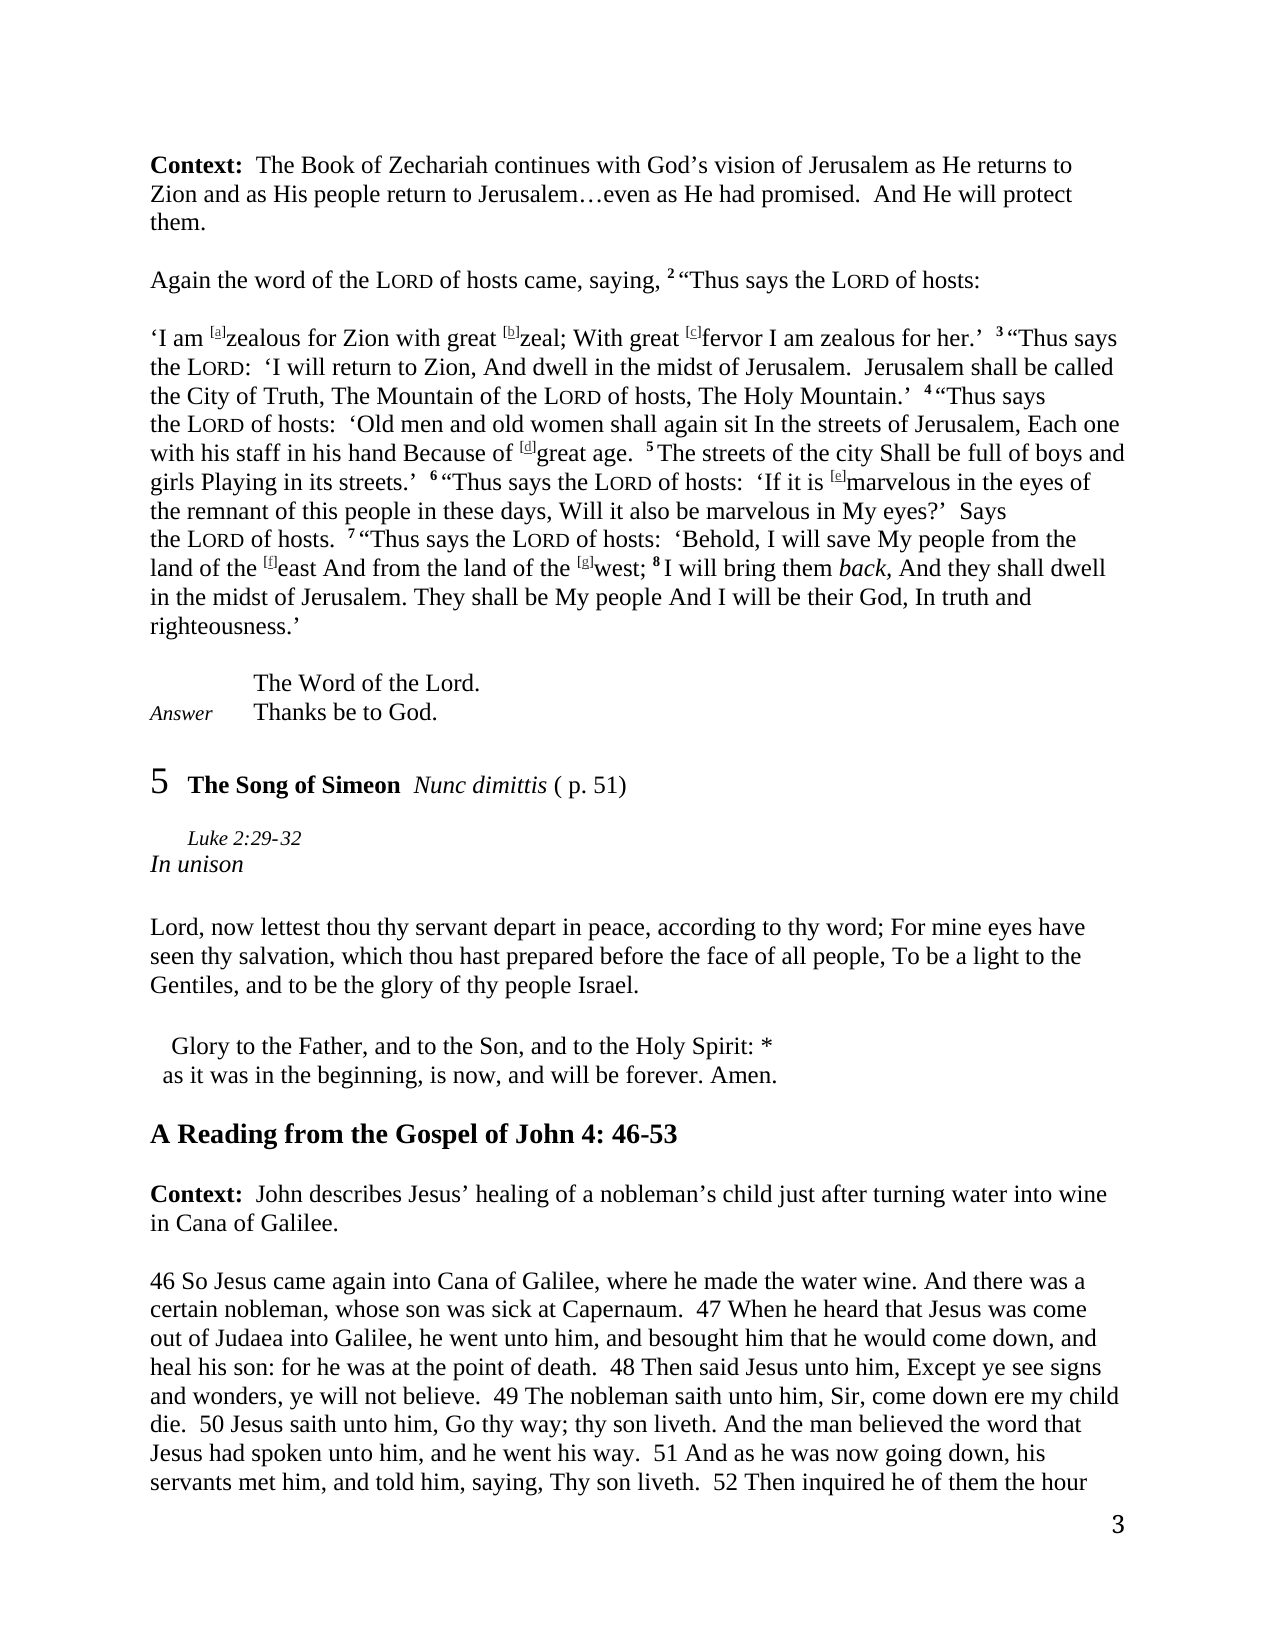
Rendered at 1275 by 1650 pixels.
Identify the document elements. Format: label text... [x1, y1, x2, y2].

text Again the word of the Lord of hosts came, saying, 2 “Thus says the Lord of hosts: [150, 265, 1125, 294]
text Answer Thanks be to God. [150, 697, 1125, 726]
text as it was in the beginning, is now, and will be forever. Amen. [150, 1060, 1125, 1088]
text 5 The Song of Simeon Nunc dimittis ( p. 51) [150, 758, 1125, 801]
text Luke 2:29-32 [150, 825, 1125, 849]
text ‘I am [a]zealous for Zion with great [b]zeal; With great [c]fervor I am zealous for her.’ 3 “Thus says the Lord: ‘I will return to Zion, And dwell in the midst of Jerusalem. Jerusalem shall be called the City of Truth, The Mountain of the Lord of hosts, The Holy Mountain.’ 4 “Thus says the Lord of hosts: ‘Old men and old women shall again sit In the streets of Jerusalem, Each one with his staff in his hand Because of [d]great age. 5 The streets of the city Shall be full of boys and girls Playing in its streets.’ 6 “Thus says the Lord of hosts: ‘If it is [e]marvelous in the eyes of the remnant of this people in these days, Will it also be marvelous in My eyes?’ Says the Lord of hosts. 7 “Thus says the Lord of hosts: ‘Behold, I will save My people from the land of the [f]east And from the land of the [g]west; 8 I will bring them back, And they shall dwell in the midst of Jerusalem. They shall be My people And I will be their God, In truth and righteousness.’ [150, 323, 1125, 639]
text In unison [150, 849, 1125, 878]
text The Word of the Lord. [150, 668, 1125, 697]
text Glory to the Father, and to the Son, and to the Holy Spirit: * [150, 1031, 1125, 1060]
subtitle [150, 1266, 1125, 1496]
subtitle Context: John describes Jesus’ healing of a nobleman’s child just after turning water into wine in Cana of Galilee. [150, 1179, 1125, 1237]
subtitle Context: The Book of Zechariah continues with God’s vision of Jerusalem as He returns to Zion and as His people return to Jerusalem…even as He had promised. And He will protect them. [150, 150, 1125, 236]
subtitle A Reading from the Gospel of John 4: 46-53 [150, 1118, 1125, 1150]
text Lord, now lettest thou thy servant depart in peace, according to thy word; For mine eyes have seen thy salvation, which thou hast prepared before the face of all people, To be a light to the Gentiles, and to be the glory of thy people Israel. [150, 912, 1125, 998]
